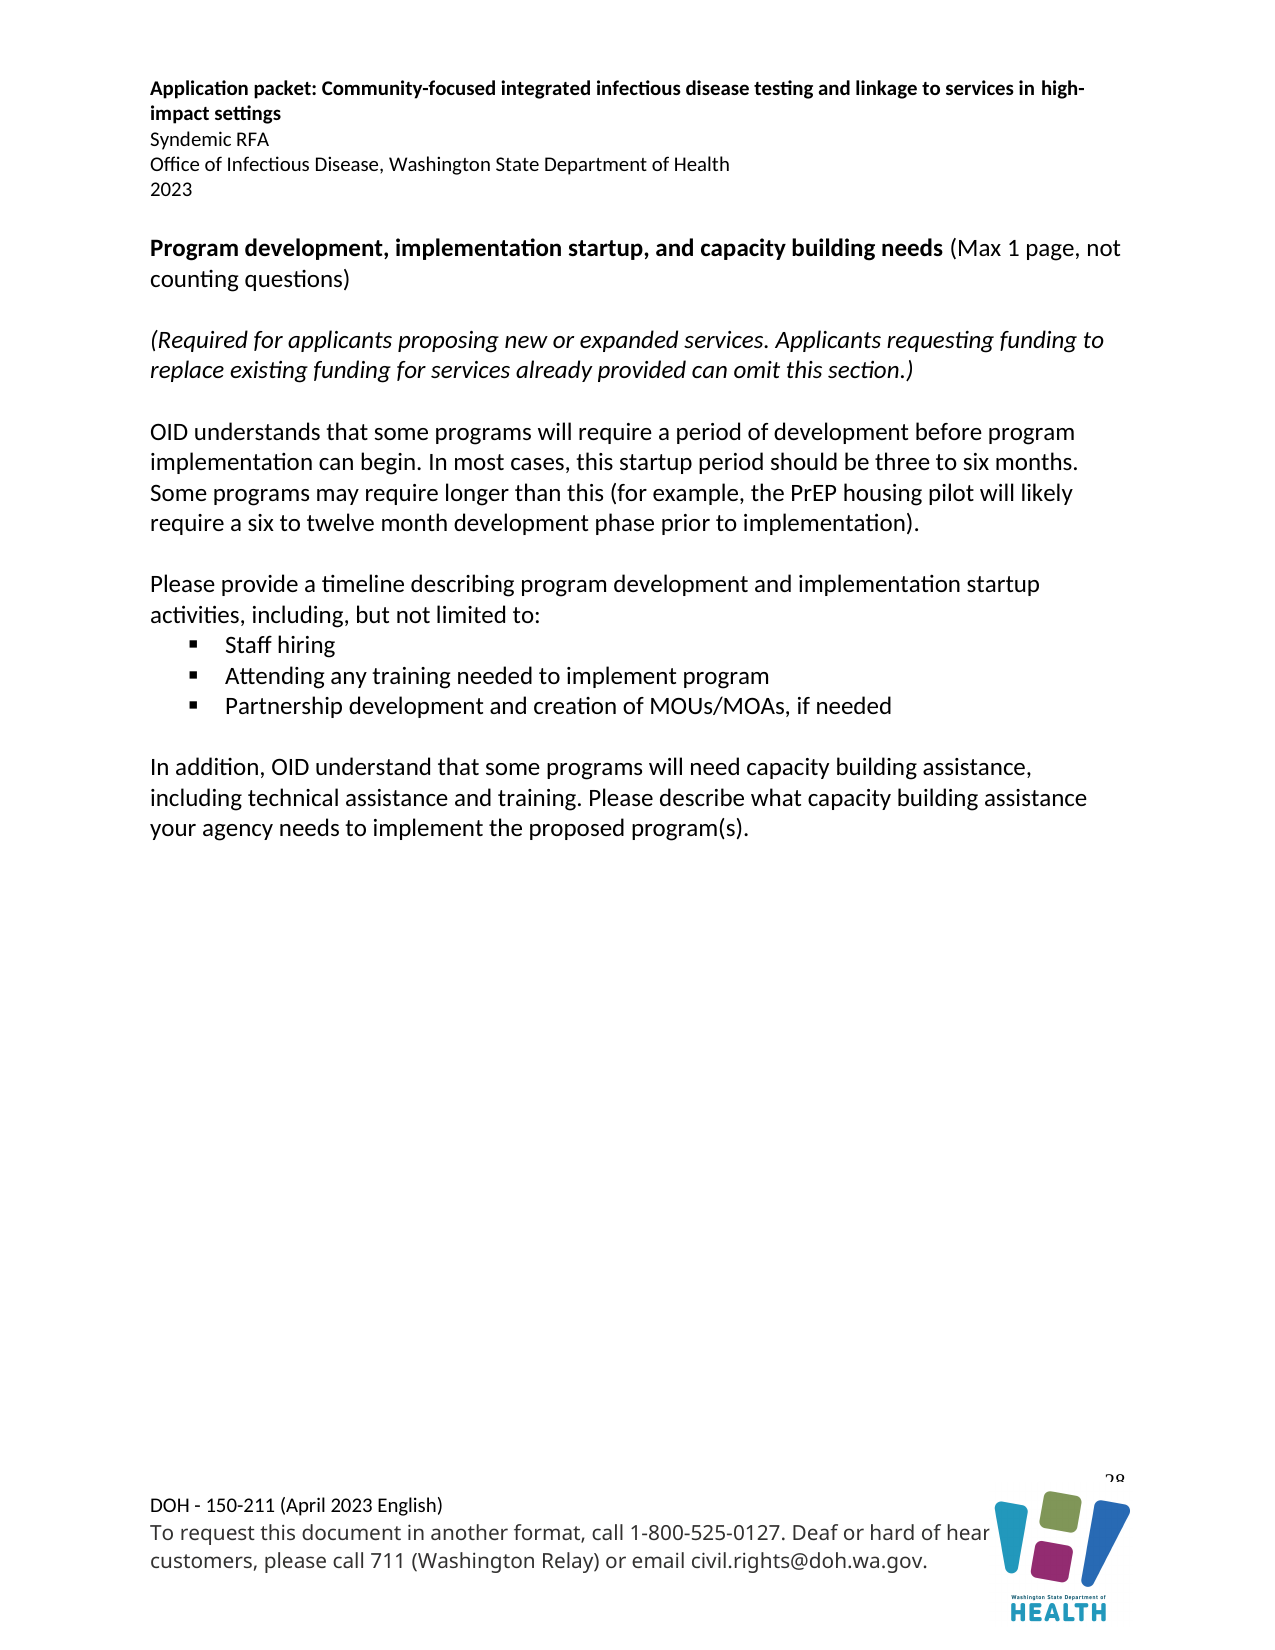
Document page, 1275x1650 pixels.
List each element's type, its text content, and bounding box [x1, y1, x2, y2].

list Attending any training needed to implement program [187, 660, 1125, 690]
picture [989, 1482, 1133, 1627]
list Staff hiring [187, 629, 1125, 660]
text Please provide a timeline describing program development and implementation startup activities, including, but not limited to: [150, 568, 1125, 629]
text (Required for applicants proposing new or expanded services. Applicants requesting funding to replace existing funding for services already provided can omit this section.) [150, 324, 1125, 385]
text Program development, implementation startup, and capacity building needs (Max 1 page, not counting questions) [150, 233, 1125, 294]
text OID understands that some programs will require a period of development before program implementation can begin. In most cases, this startup period should be three to six months. Some programs may require longer than this (for example, the PrEP housing pilot will likely require a six to twelve month development phase prior to implementation). [150, 416, 1125, 538]
text In addition, OID understand that some programs will need capacity building assistance, including technical assistance and training. Please describe what capacity building assistance your agency needs to implement the proposed program(s). [150, 751, 1125, 843]
list Partnership development and creation of MOUs/MOAs, if needed [187, 690, 1125, 721]
